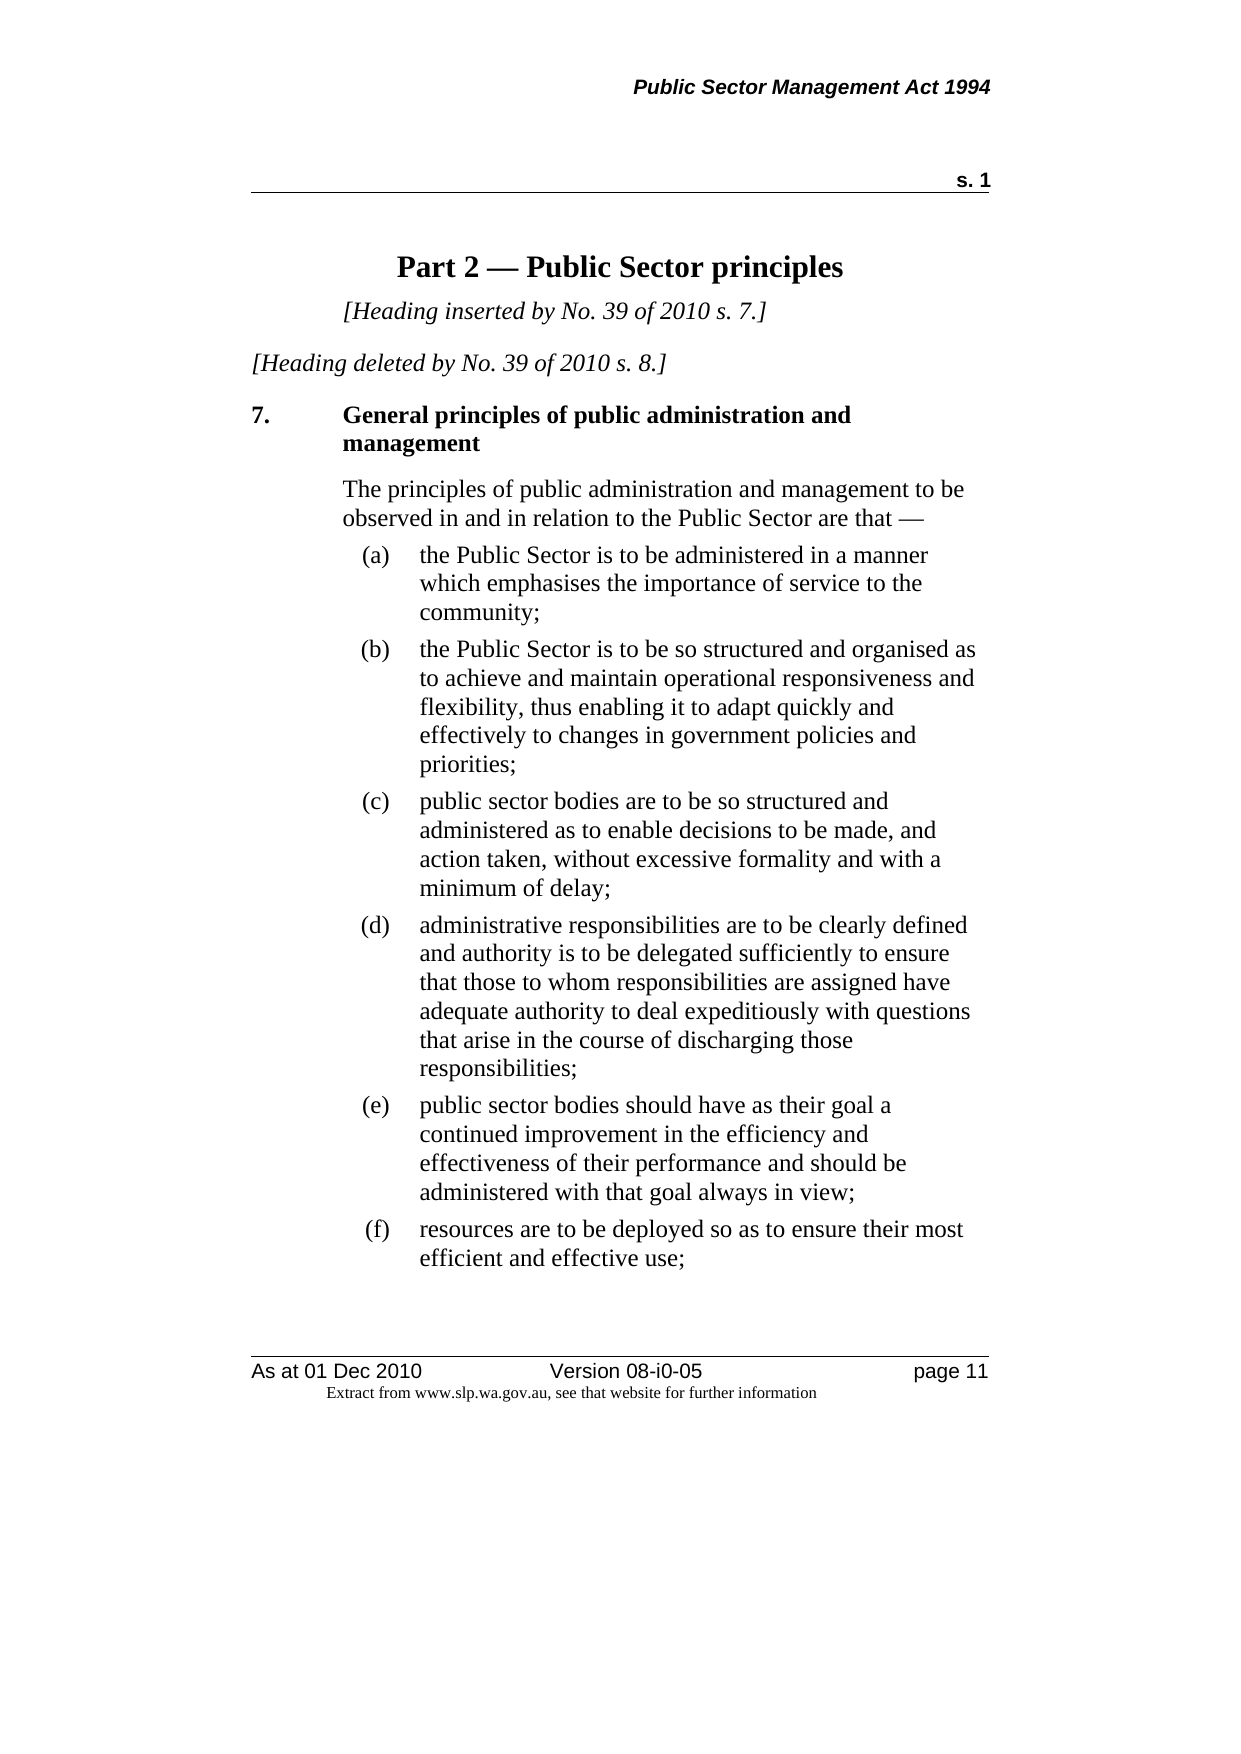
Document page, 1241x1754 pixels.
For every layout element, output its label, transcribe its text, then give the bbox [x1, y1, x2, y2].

text (b) the Public Sector is to be so structured and organised as to achieve and maintain operational responsiveness and flexibility, thus enabling it to adapt quickly and effectively to changes in government policies and priorities; [251, 634, 989, 778]
text (e) public sector bodies should have as their goal a continued improvement in the efficiency and effectiveness of their performance and should be administered with that goal always in view; [251, 1091, 989, 1206]
text (f) resources are to be deployed so as to ensure their most efficient and effective use; [251, 1214, 989, 1271]
subtitle Part 2 — Public Sector principles [251, 248, 989, 284]
subtitle [Heading inserted by No. 39 of 2010 s. 7.] [251, 296, 989, 325]
text [Heading deleted by No. 39 of 2010 s. 8.] [251, 348, 989, 377]
text The principles of public administration and management to be observed in and in relation to the Public Sector are that — [251, 474, 989, 531]
text (c) public sector bodies are to be so structured and administered as to enable decisions to be made, and action taken, without excessive formality and with a minimum of delay; [251, 786, 989, 901]
text (d) administrative responsibilities are to be clearly defined and authority is to be delegated sufficiently to ensure that those to whom responsibilities are assigned have adequate authority to deal expeditiously with questions that arise in the course of discharging those responsibilities; [251, 910, 989, 1082]
text (a) the Public Sector is to be administered in a manner which emphasises the importance of service to the community; [251, 540, 989, 626]
subtitle 7. General principles of public administration and management [251, 400, 989, 457]
